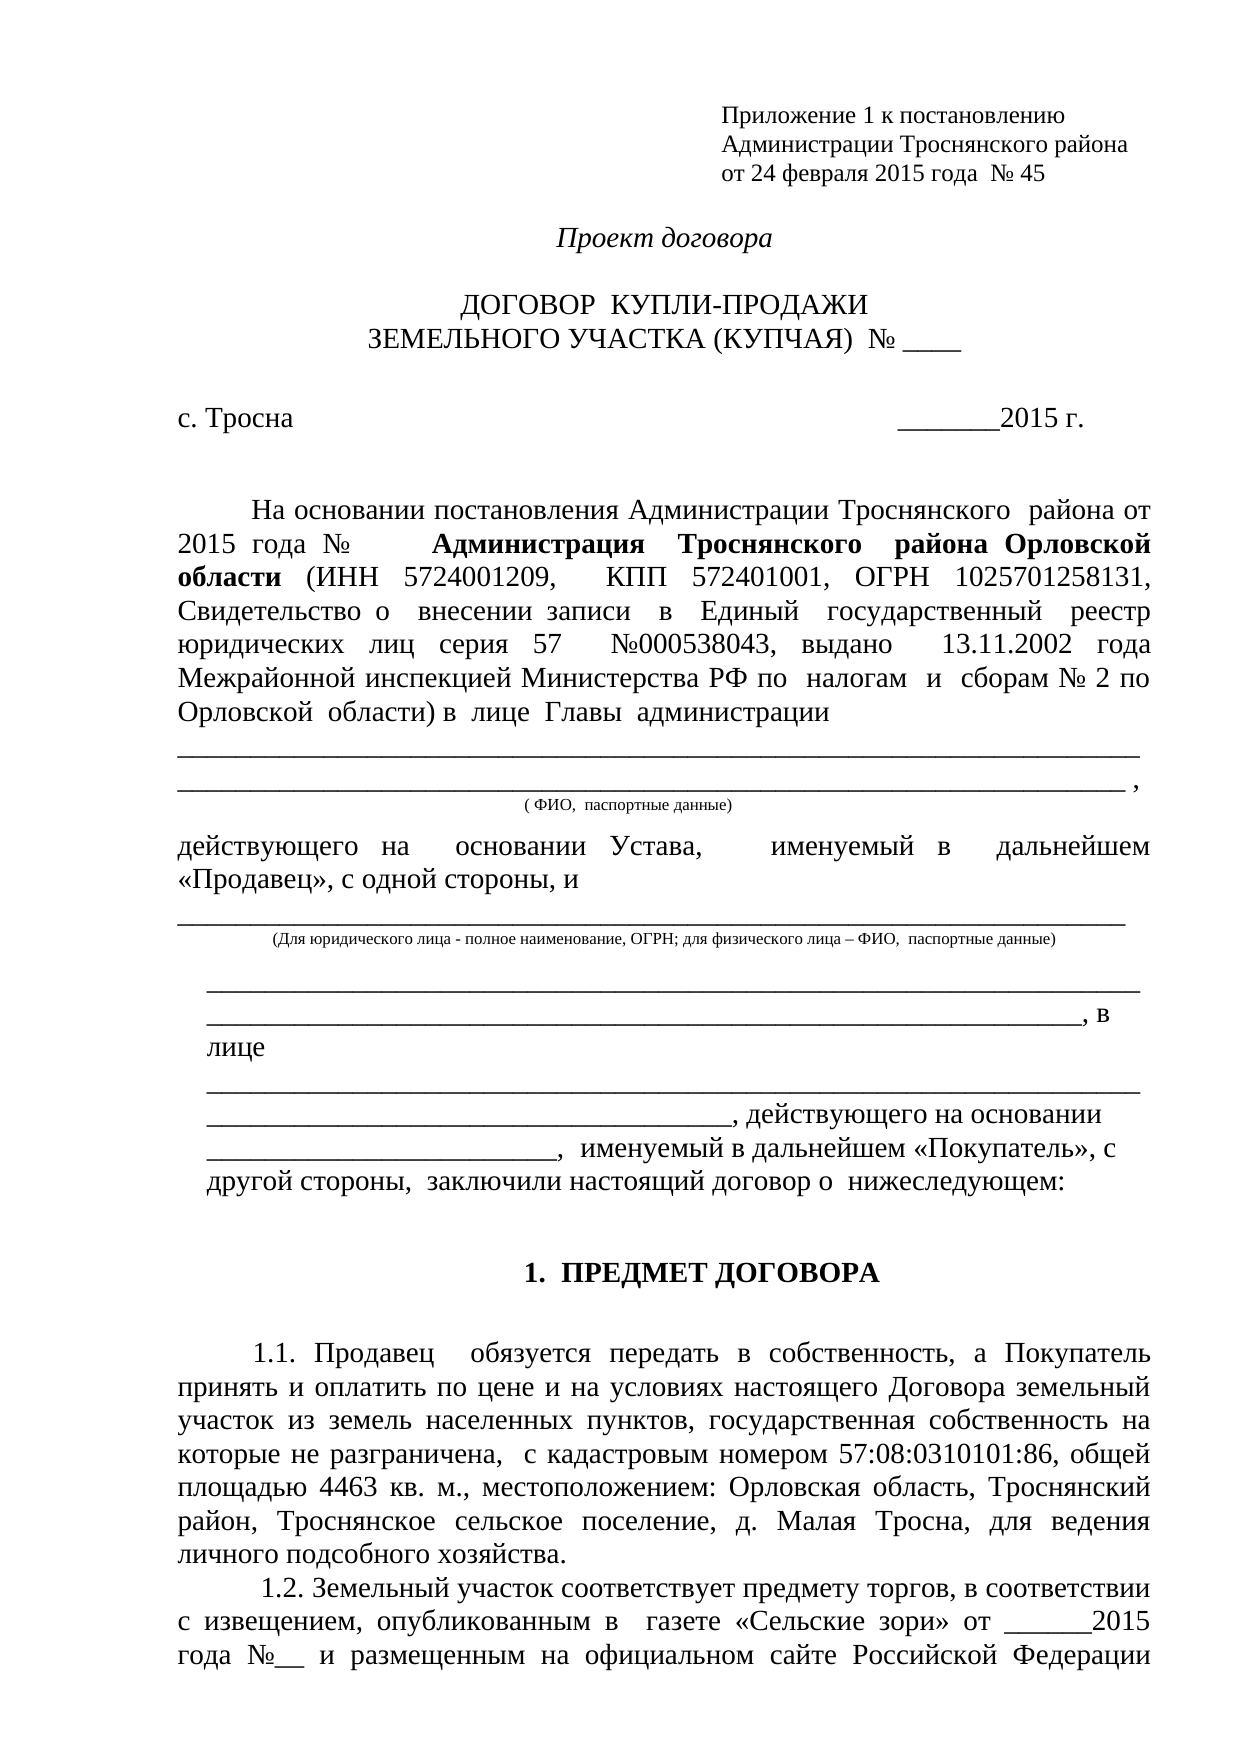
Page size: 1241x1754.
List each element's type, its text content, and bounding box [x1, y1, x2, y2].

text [177, 1570, 1152, 1671]
text На основании постановления Администрации Троснянского района от 2015 года № Администрация Троснянского района Орловской области (ИНН 5724001209, КПП 572401001, ОГРН 1025701258131, Свидетельство о внесении записи в Единый государственный реестр юридических лиц серия 57 №000538043, выдано 13.11.2002 года Межрайонной инспекцией Министерства РФ по налогам и сборам № 2 по Орловской области) в лице Главы администрации [177, 492, 1152, 727]
text 1.1. Продавец обязуется передать в собственность, а Покупатель принять и оплатить по цене и на условиях настоящего Договора земельный участок из земель населенных пунктов, государственная собственность на которые не разграничена, с кадастровым номером 57:08:0310101:86, общей площадью 4463 кв. м., местоположением: Орловская область, Троснянский район, Троснянское сельское поселение, д. Малая Тросна, для ведения личного подсобного хозяйства. [177, 1335, 1152, 1570]
text Приложение 1 к постановлению [721, 100, 1152, 129]
text от 24 февраля 2015 года № 45 [721, 158, 1152, 187]
text _________________________________________________________________ [177, 895, 1152, 928]
title ДОГОВОР КУПЛИ-ПРОДАЖИ [177, 287, 1152, 321]
text действующего на основании Устава, именуемый в дальнейшем «Продавец», с одной стороны, и [177, 828, 1152, 895]
text ____________________________________________________________________________________________________________________________, в лице ____________________________________________________________________________________________________, действующего на основании ________________________, именуемый в дальнейшем «Покупатель», с другой стороны, заключили настоящий договор о нижеследующем: [207, 962, 1152, 1197]
title ЗЕМЕЛЬНОГО УЧАСТКА (КУПЧАЯ) № ____ [177, 321, 1152, 354]
text ___________________________________________________________________________________________________________________________________ , [177, 727, 1152, 794]
title Проект договора [177, 220, 1152, 254]
text Администрации Троснянского района [721, 129, 1152, 158]
list ПРЕДМЕТ ДОГОВОРА [252, 1256, 1152, 1289]
text с. Тросна _______2015 г. [177, 400, 1152, 434]
text (Для юридического лица - полное наименование, ОГРН; для физического лица – ФИО, паспортные данные) [177, 928, 1152, 962]
text ( ФИО, паспортные данные) [177, 794, 1152, 828]
